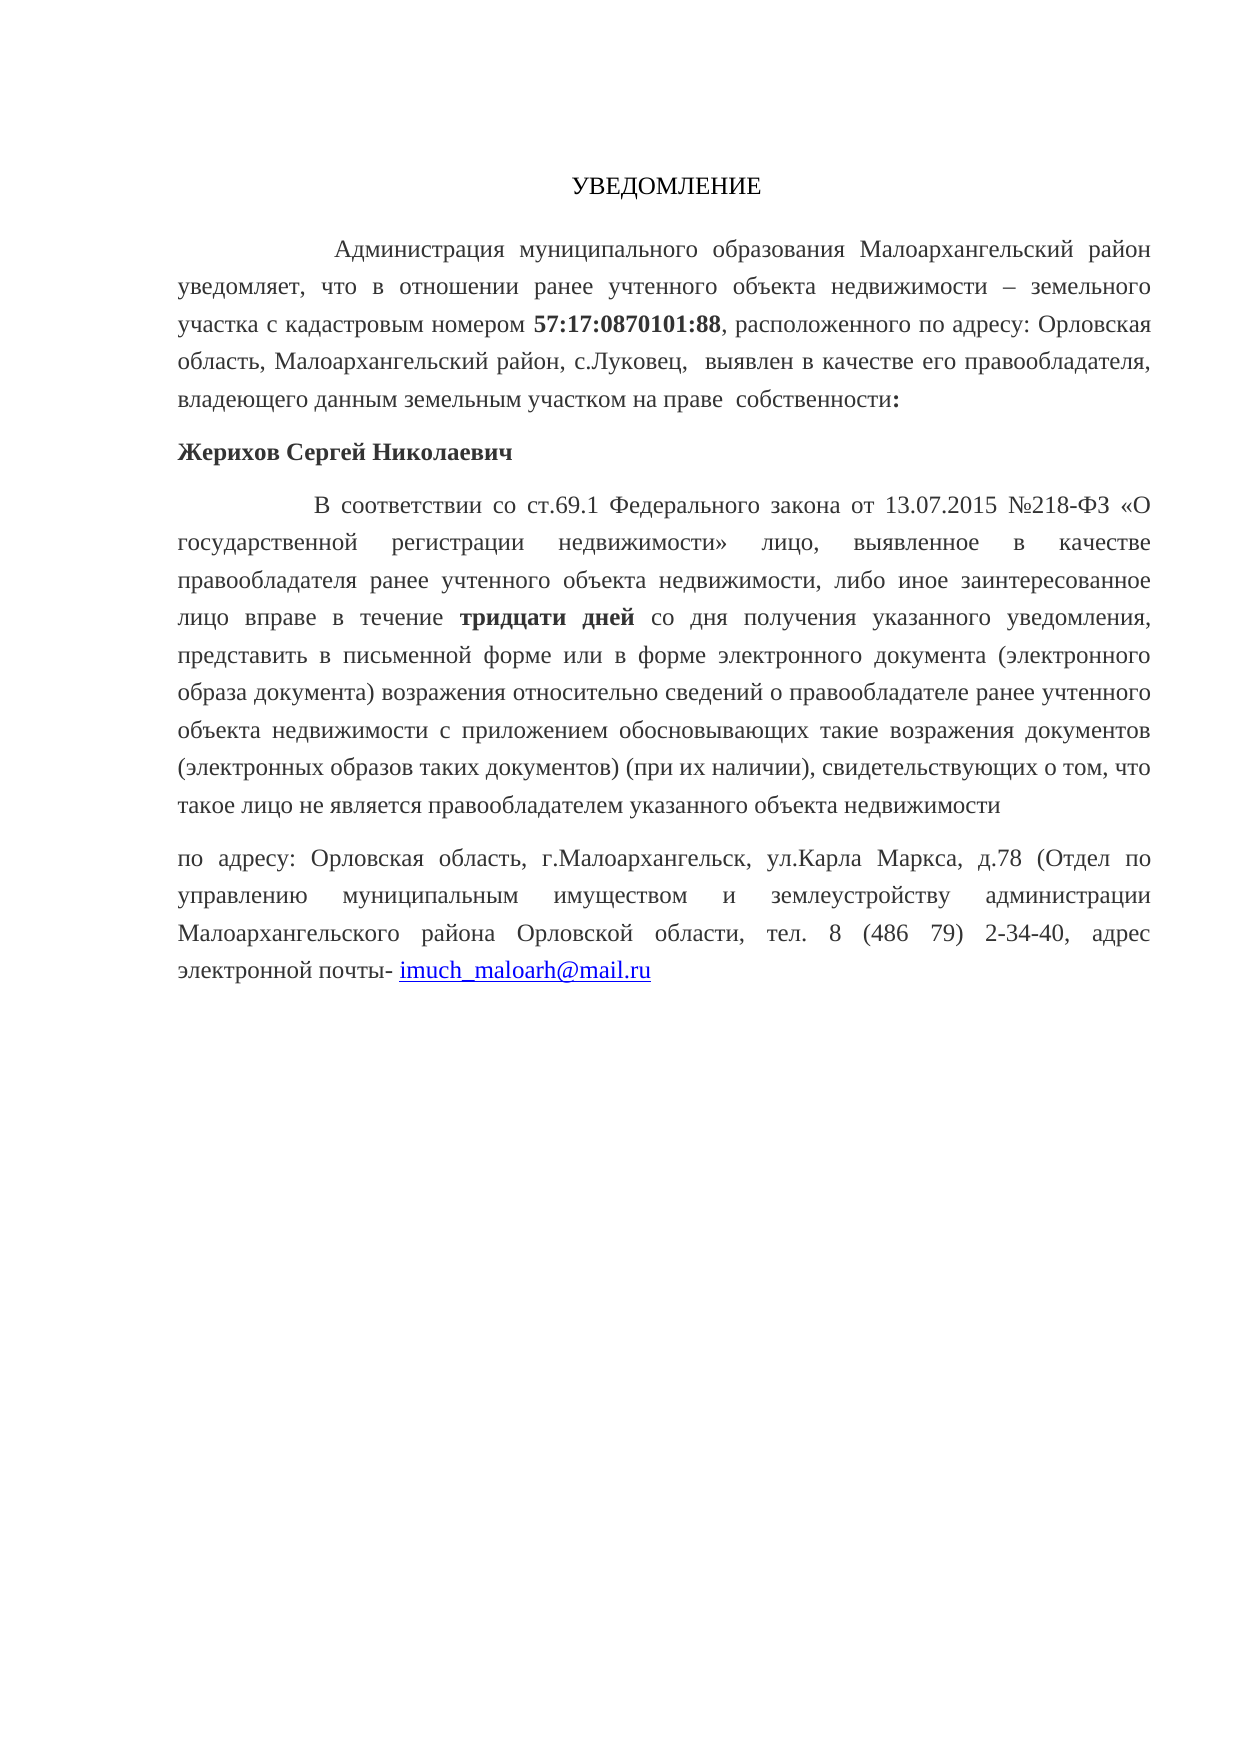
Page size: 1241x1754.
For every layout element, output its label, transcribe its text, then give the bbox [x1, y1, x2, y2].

text по адресу: Орловская область, г.Малоархангельск, ул.Карла Маркса, д.78 (Отдел по управлению муниципальным имуществом и землеустройству администрации Малоархангельского района Орловской области, тел. 8 (486 79) 2-34-40, адрес электронной почты- imuch_maloarh@mail.ru [177, 834, 1152, 984]
text Администрация муниципального образования Малоархангельский район уведомляет, что в отношении ранее учтенного объекта недвижимости – земельного участка с кадастровым номером 57:17:0870101:88, расположенного по адресу: Орловская область, Малоархангельский район, с.Луковец, выявлен в качестве его правообладателя, владеющего данным земельным участком на праве собственности: [177, 225, 1152, 412]
text В соответствии со ст.69.1 Федерального закона от 13.07.2015 №218-ФЗ «О государственной регистрации недвижимости» лицо, выявленное в качестве правообладателя ранее учтенного объекта недвижимости, либо иное заинтересованное лицо вправе в течение тридцати дней со дня получения указанного уведомления, представить в письменной форме или в форме электронного документа (электронного образа документа) возражения относительно сведений о правообладателе ранее учтенного объекта недвижимости с приложением обосновывающих такие возражения документов (электронных образов таких документов) (при их наличии), свидетельствующих о том, что такое лицо не является правообладателем указанного объекта недвижимости [177, 481, 1152, 819]
text УВЕДОМЛЕНИЕ [177, 171, 1152, 200]
text Жерихов Сергей Николаевич [177, 428, 1152, 466]
